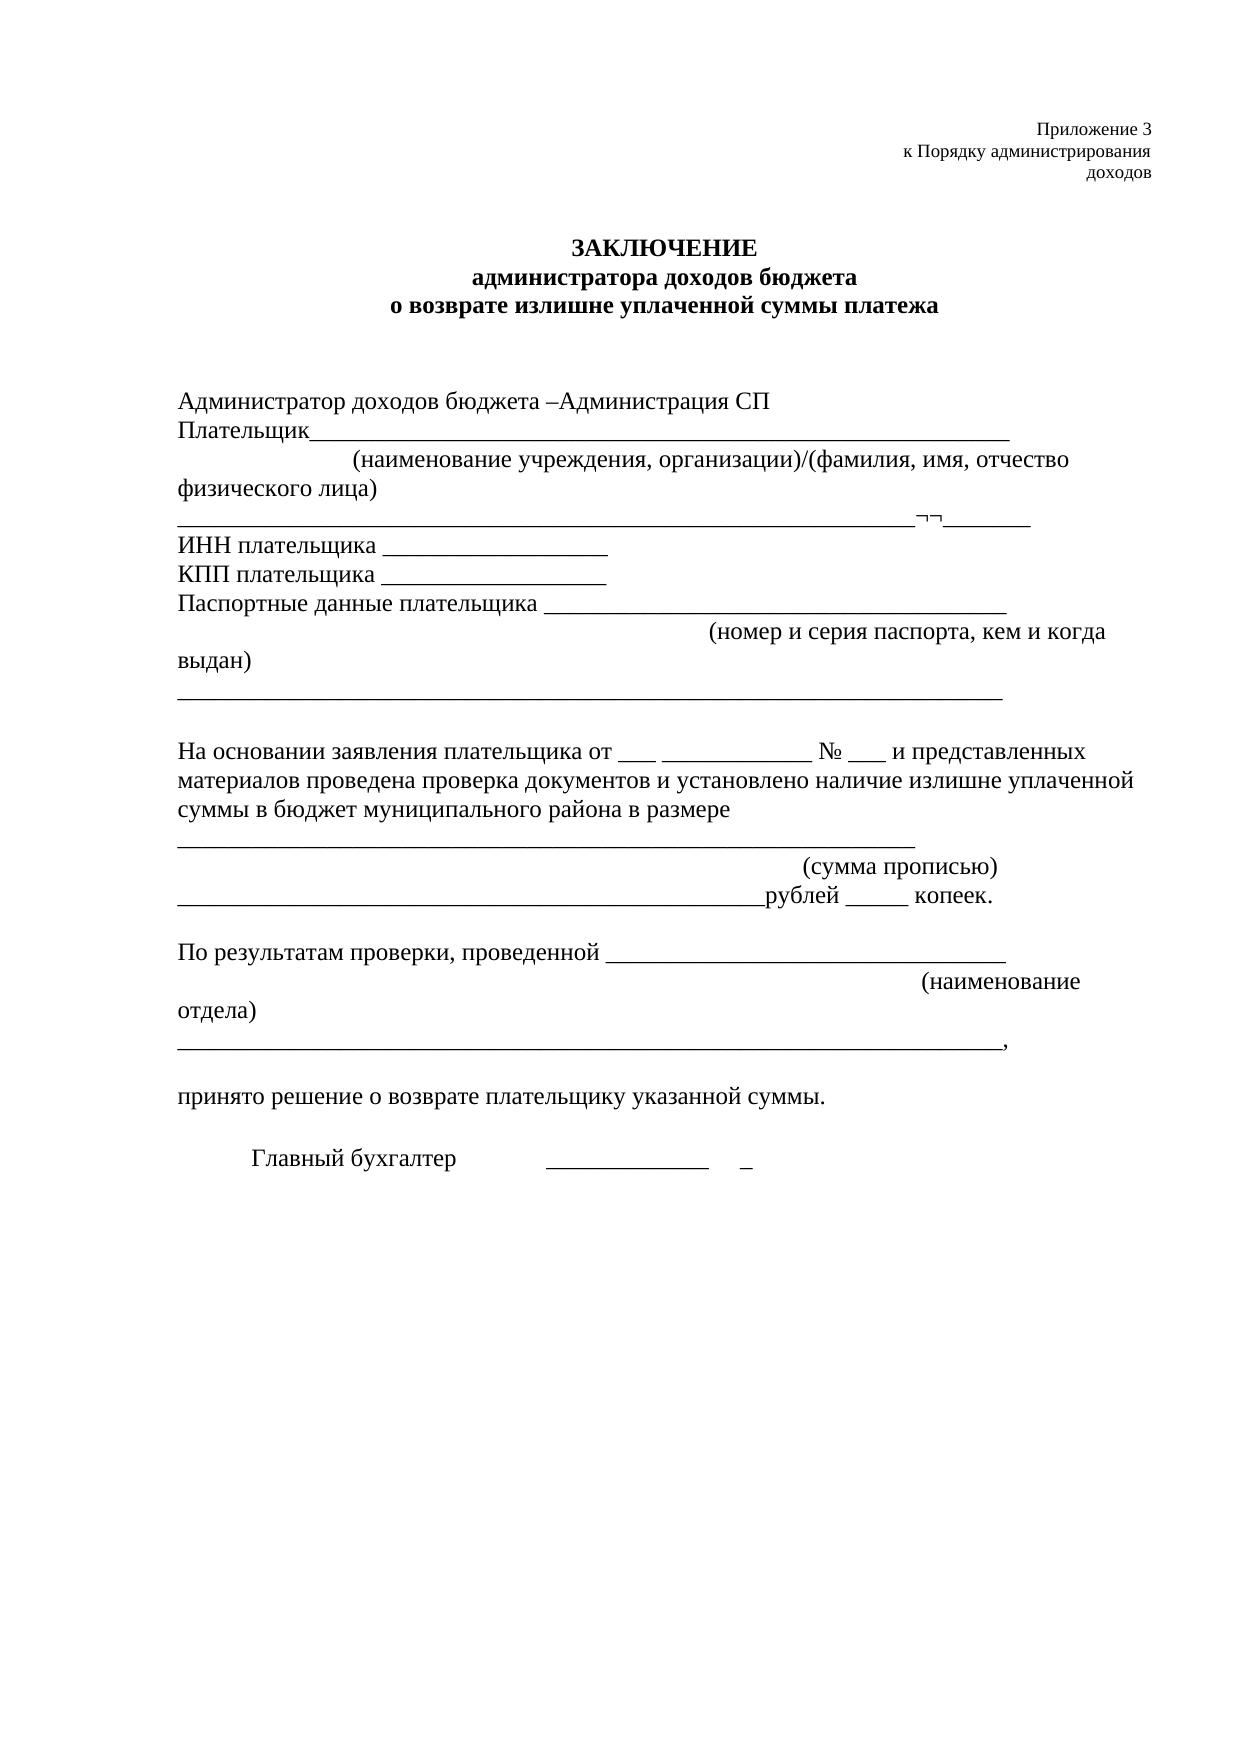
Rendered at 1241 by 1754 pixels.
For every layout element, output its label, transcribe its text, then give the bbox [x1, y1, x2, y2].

title ЗАКЛЮЧЕНИЕ [177, 233, 1152, 262]
title _______________________________________________рублей _____ копеек. [177, 880, 1152, 937]
title (номер и серия паспорта, кем и когда выдан) [177, 616, 1152, 674]
title (сумма прописью) [177, 851, 1152, 880]
title Паспортные данные плательщика _____________________________________ [177, 588, 1152, 616]
title принято решение о возврате плательщику указанной суммы. [177, 1081, 1152, 1110]
title доходов [177, 161, 1152, 183]
title (наименование учреждения, организации)/(фамилия, имя, отчество физического лица) [177, 444, 1152, 501]
title КПП плательщика __________________ [177, 559, 1152, 588]
title Приложение 3 [177, 118, 1152, 140]
title Плательщик________________________________________________________ [177, 415, 1152, 444]
title (наименование отдела) [177, 966, 1152, 1024]
title ___________________________________________________________¬¬_______ [177, 501, 1152, 530]
title ИНН плательщика __________________ [177, 530, 1152, 559]
title По результатам проверки, проведенной ________________________________ [177, 937, 1152, 966]
title Администратор доходов бюджета –Администрация СП [177, 386, 1152, 415]
title к Порядку администрирования [177, 140, 1152, 161]
title На основании заявления плательщика от ___ ____________ № ___ и представленных материалов проведена проверка документов и установлено наличие излишне уплаченной суммы в бюджет муниципального района в размере ___________________________________________________________ [177, 736, 1152, 851]
title Главный бухгалтер _____________ _ [177, 1143, 1152, 1172]
title о возврате излишне уплаченной суммы платежа [177, 291, 1152, 319]
title __________________________________________________________________, [177, 1024, 1152, 1052]
title администратора доходов бюджета [177, 262, 1152, 291]
title __________________________________________________________________ [177, 674, 1152, 703]
